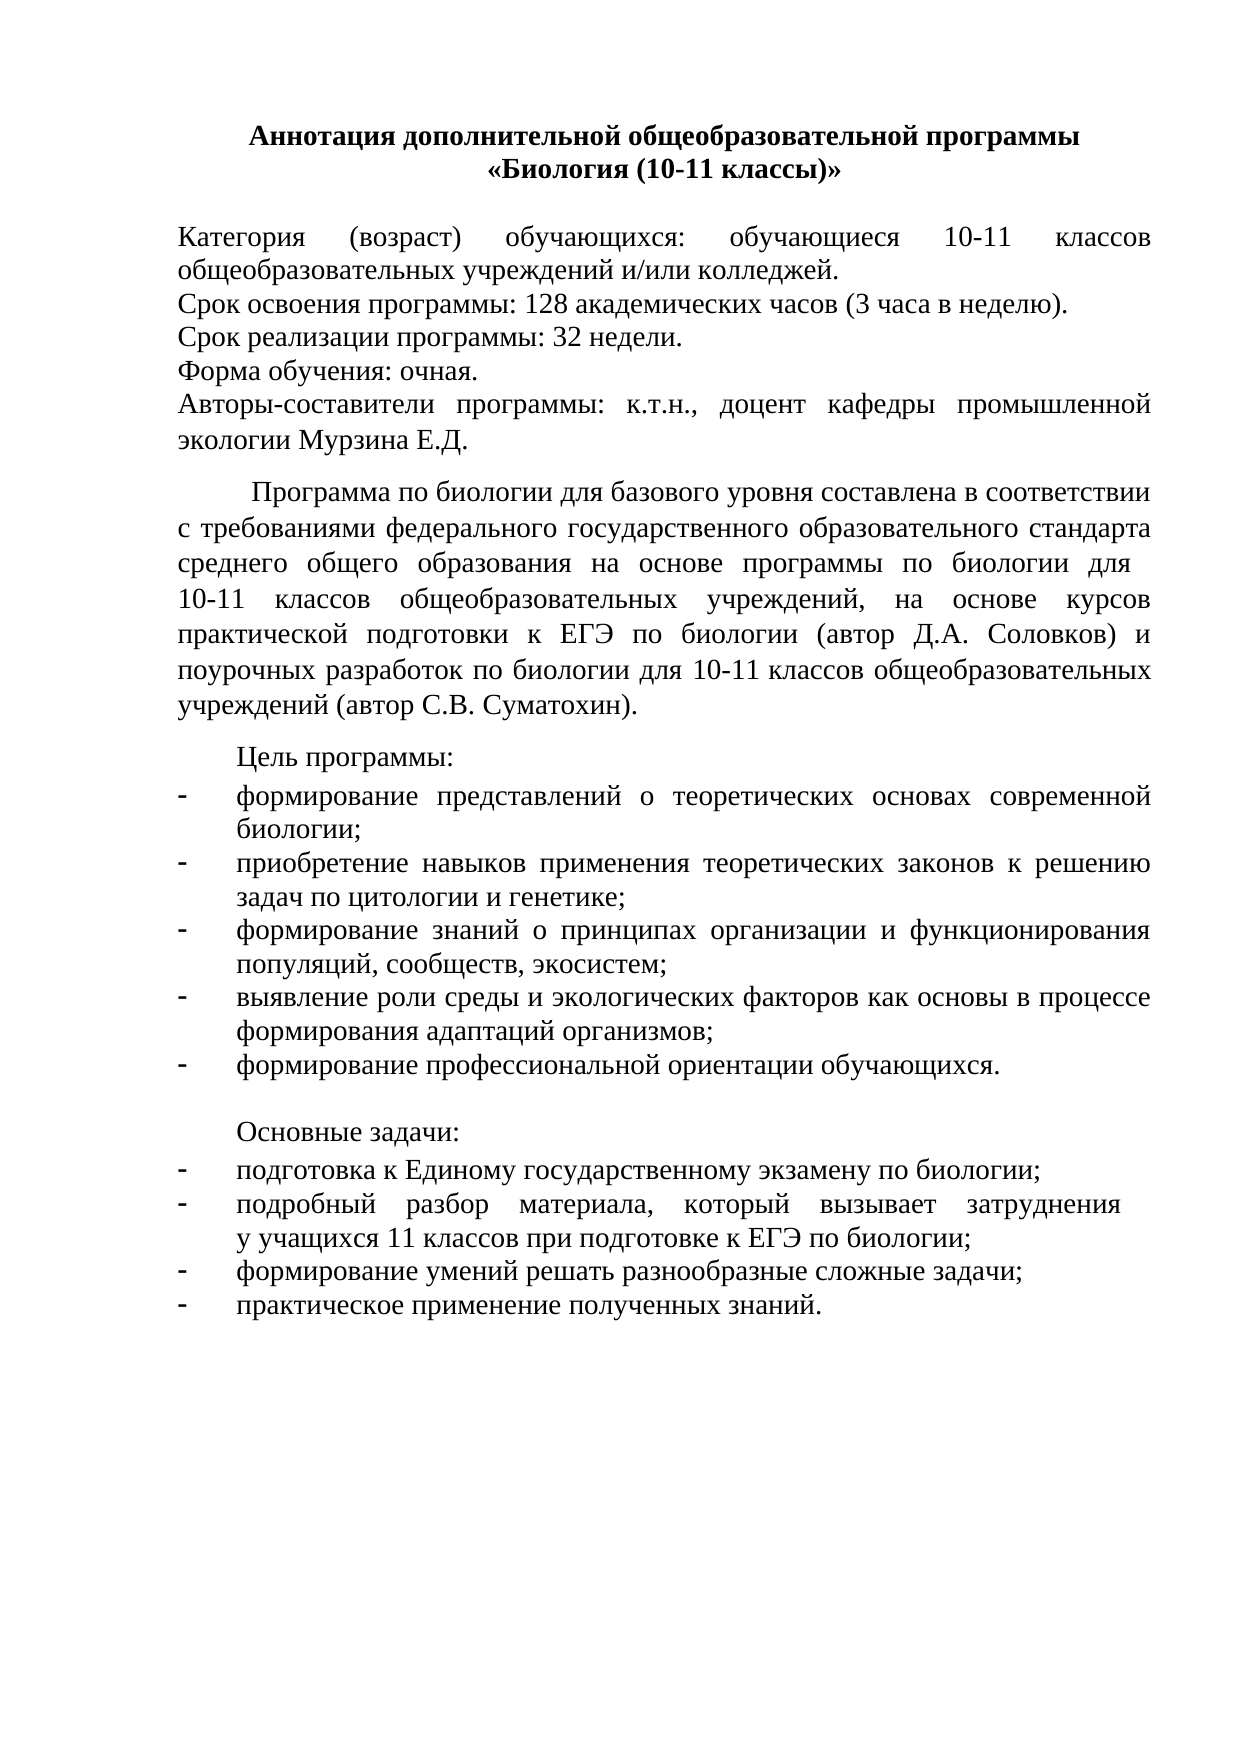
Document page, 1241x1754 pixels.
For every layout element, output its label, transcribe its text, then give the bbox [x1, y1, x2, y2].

text Форма обучения: очная. [177, 353, 1152, 386]
text Срок реализации программы: 32 недели. [177, 319, 1152, 353]
list формирование умений решать разнообразные сложные задачи; [177, 1253, 1152, 1287]
text Основные задачи: [177, 1114, 1152, 1147]
list выявление роли среды и экологических факторов как основы в процессе формирования адаптаций организмов; [177, 979, 1152, 1047]
list подготовка к Единому государственному экзамену по биологии; [177, 1152, 1152, 1186]
list приобретение навыков применения теоретических законов к решению задач по цитологии и генетике; [177, 845, 1152, 912]
list практическое применение полученных знаний. [177, 1287, 1152, 1321]
list подробный разбор материала, который вызывает затруднения у учащихся 11 классов при подготовке к ЕГЭ по биологии; [177, 1186, 1152, 1253]
list формирование профессиональной ориентации обучающихся. [177, 1047, 1152, 1080]
text Цель программы: [177, 739, 1152, 773]
text Срок освоения программы: 128 академических часов (3 часа в неделю). [177, 286, 1152, 319]
list формирование представлений о теоретических основах современной биологии; [177, 778, 1152, 845]
list формирование знаний о принципах организации и функционирования популяций, сообществ, экосистем; [177, 912, 1152, 979]
text Авторы-составители программы: к.т.н., доцент кафедры промышленной экологии Мурзина Е.Д. [177, 386, 1152, 456]
text Аннотация дополнительной общеобразовательной программы [177, 118, 1152, 152]
text Категория (возраст) обучающихся: обучающиеся 10-11 классов общеобразовательных учреждений и/или колледжей. [177, 219, 1152, 286]
text Программа по биологии для базового уровня составлена в соответствии с требованиями федерального государственного образовательного стандарта среднего общего образования на основе программы по биологии для 10-11 классов общеобразовательных учреждений, на основе курсов практической подготовки к ЕГЭ по биологии (автор Д.А. Соловков) и поурочных разработок по биологии для 10-11 классов общеобразовательных учреждений (автор С.В. Суматохин). [177, 474, 1152, 721]
text «Биология (10-11 классы)» [177, 152, 1152, 185]
